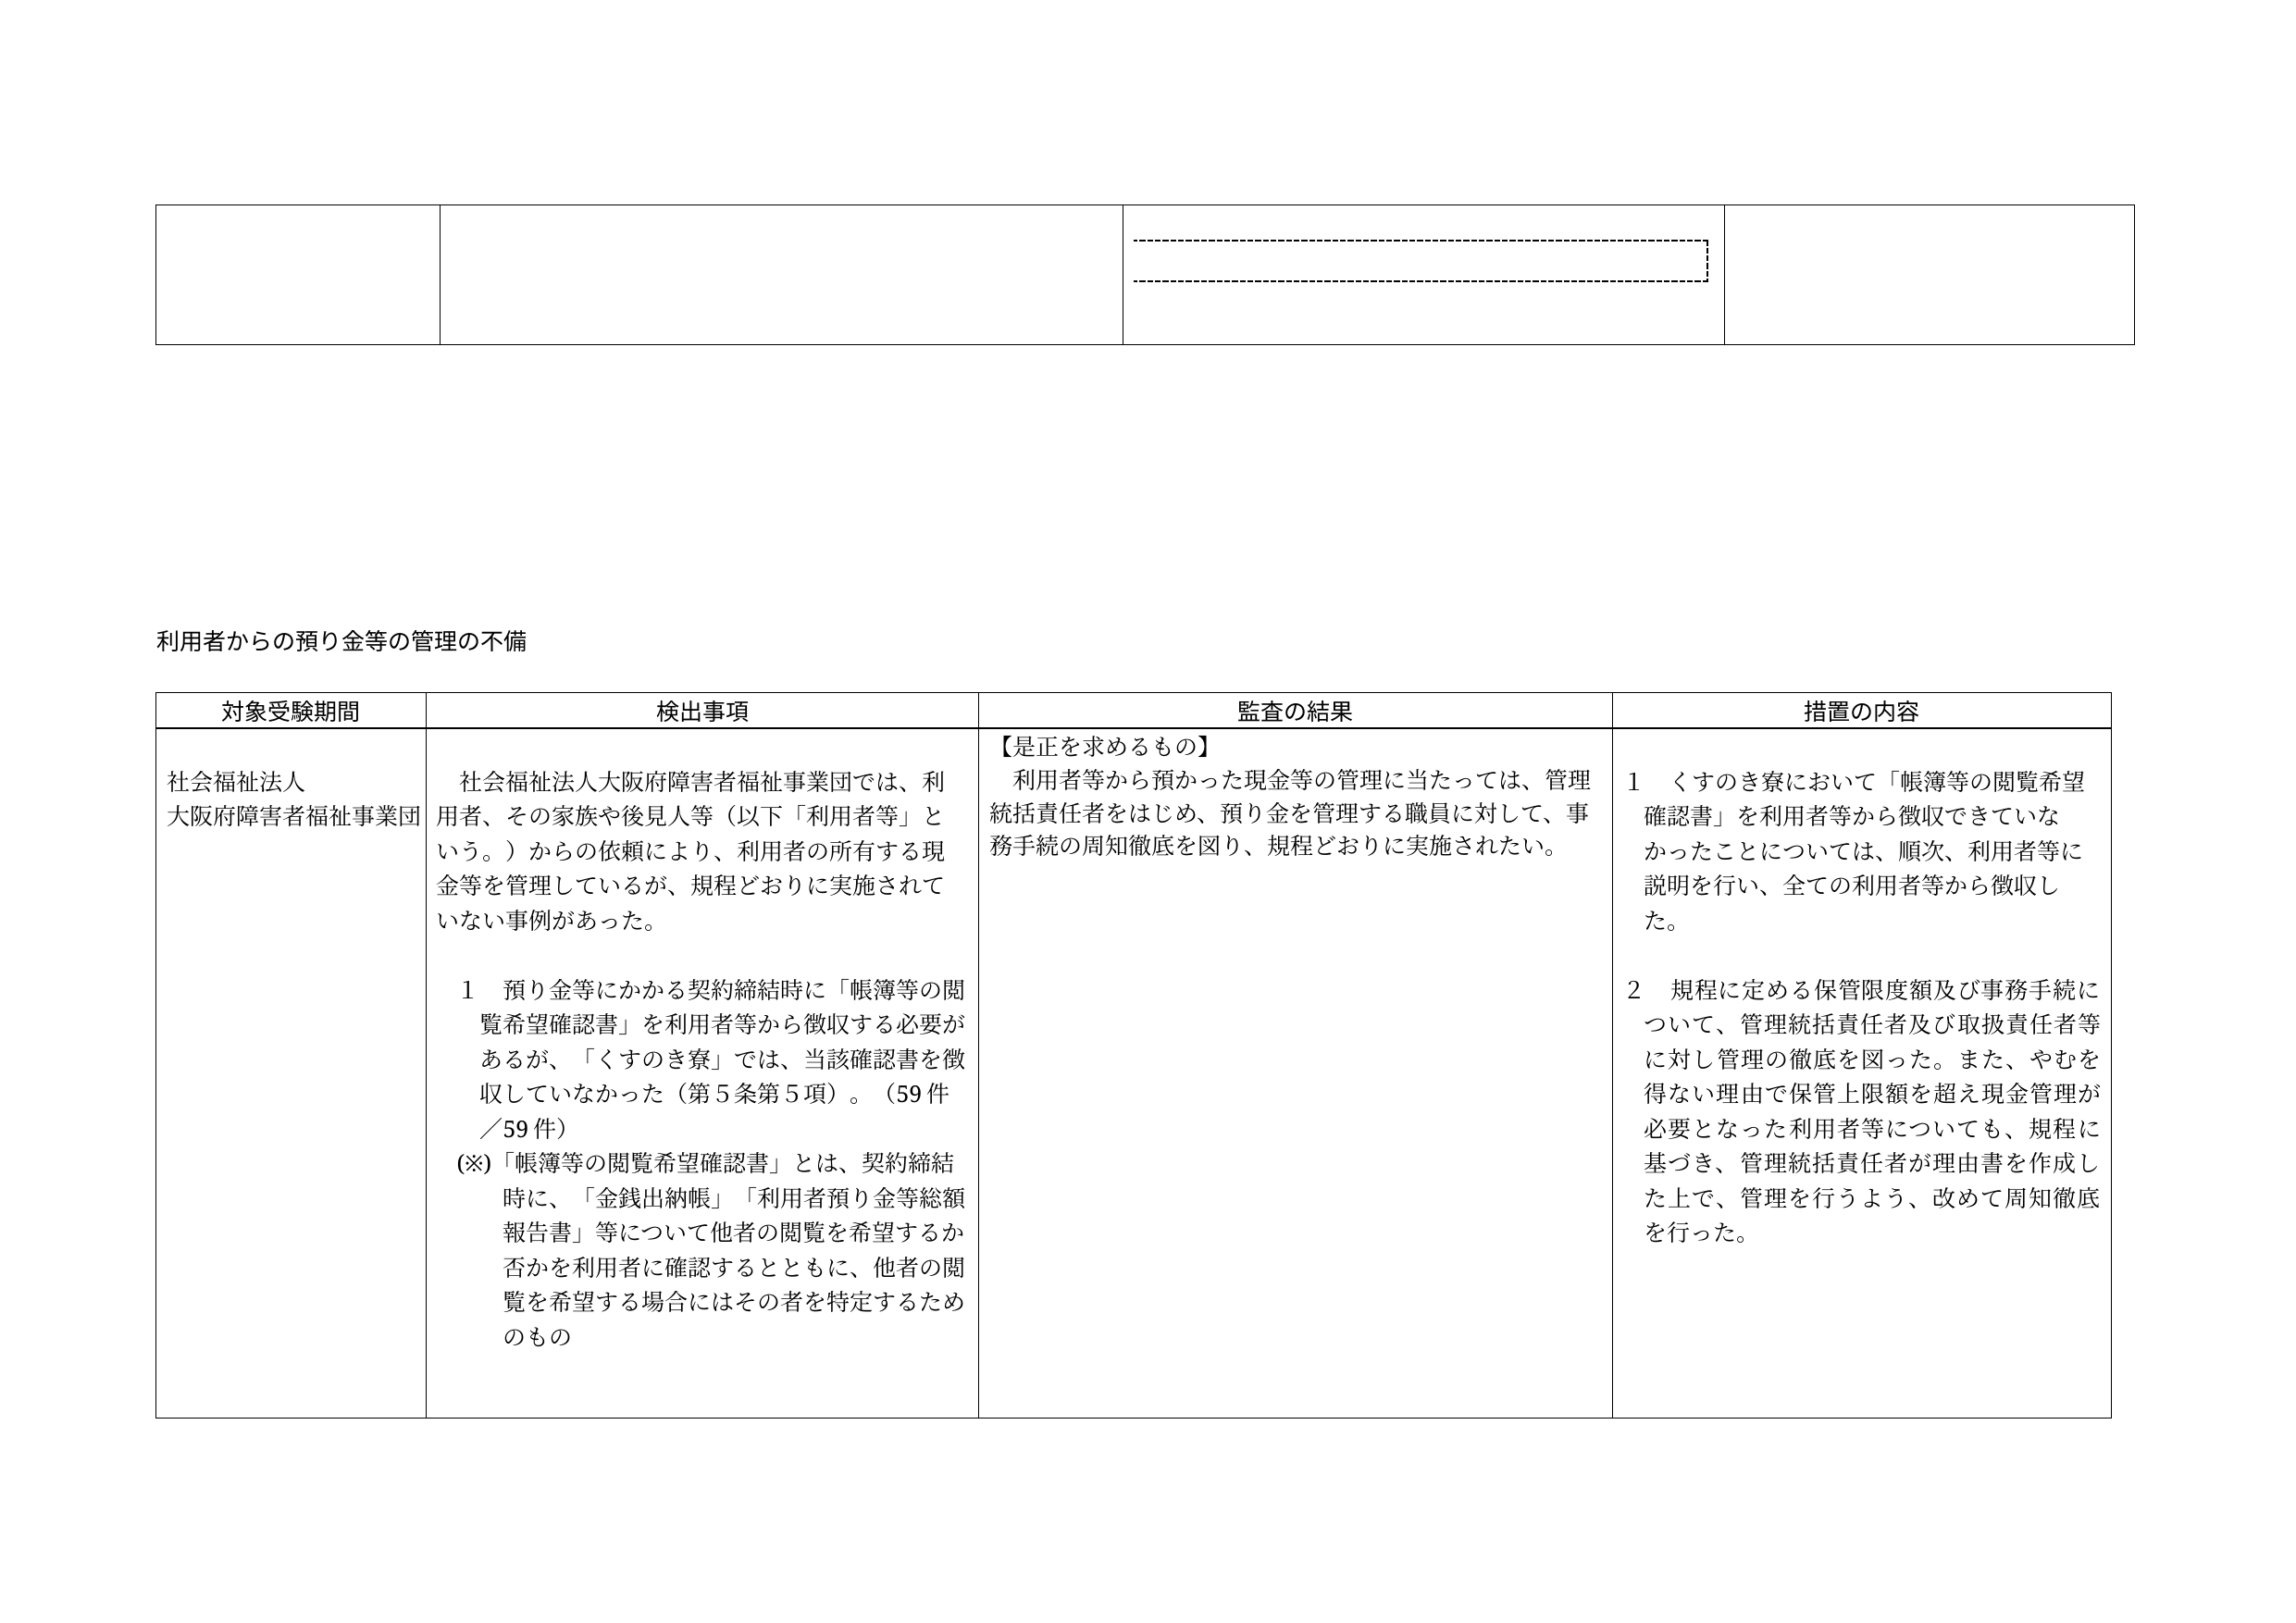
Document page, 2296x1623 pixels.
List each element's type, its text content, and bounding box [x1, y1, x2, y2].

table_header 対象受験期間 [156, 693, 426, 727]
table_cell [156, 205, 440, 344]
text 利用者からの預り金等の管理の不備 [156, 623, 2131, 657]
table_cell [1613, 729, 2111, 1418]
table_header 措置の内容 [1613, 693, 2111, 727]
table_cell 【是正を求めるもの】 利用者等から預かった現金等の管理に当たっては、管理統括責任者をはじめ、預り金を管理する職員に対して、事務手続の周知徹底を図り、規程どおりに実施されたい。 [979, 729, 1612, 1418]
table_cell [441, 205, 1123, 344]
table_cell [427, 729, 978, 1418]
table_cell 社会福祉法人 大阪府障害者福祉事業団 [156, 729, 426, 1418]
table_header 検出事項 [427, 693, 978, 727]
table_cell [1725, 205, 2134, 344]
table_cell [1123, 205, 1724, 344]
table_header 監査の結果 [979, 693, 1612, 727]
